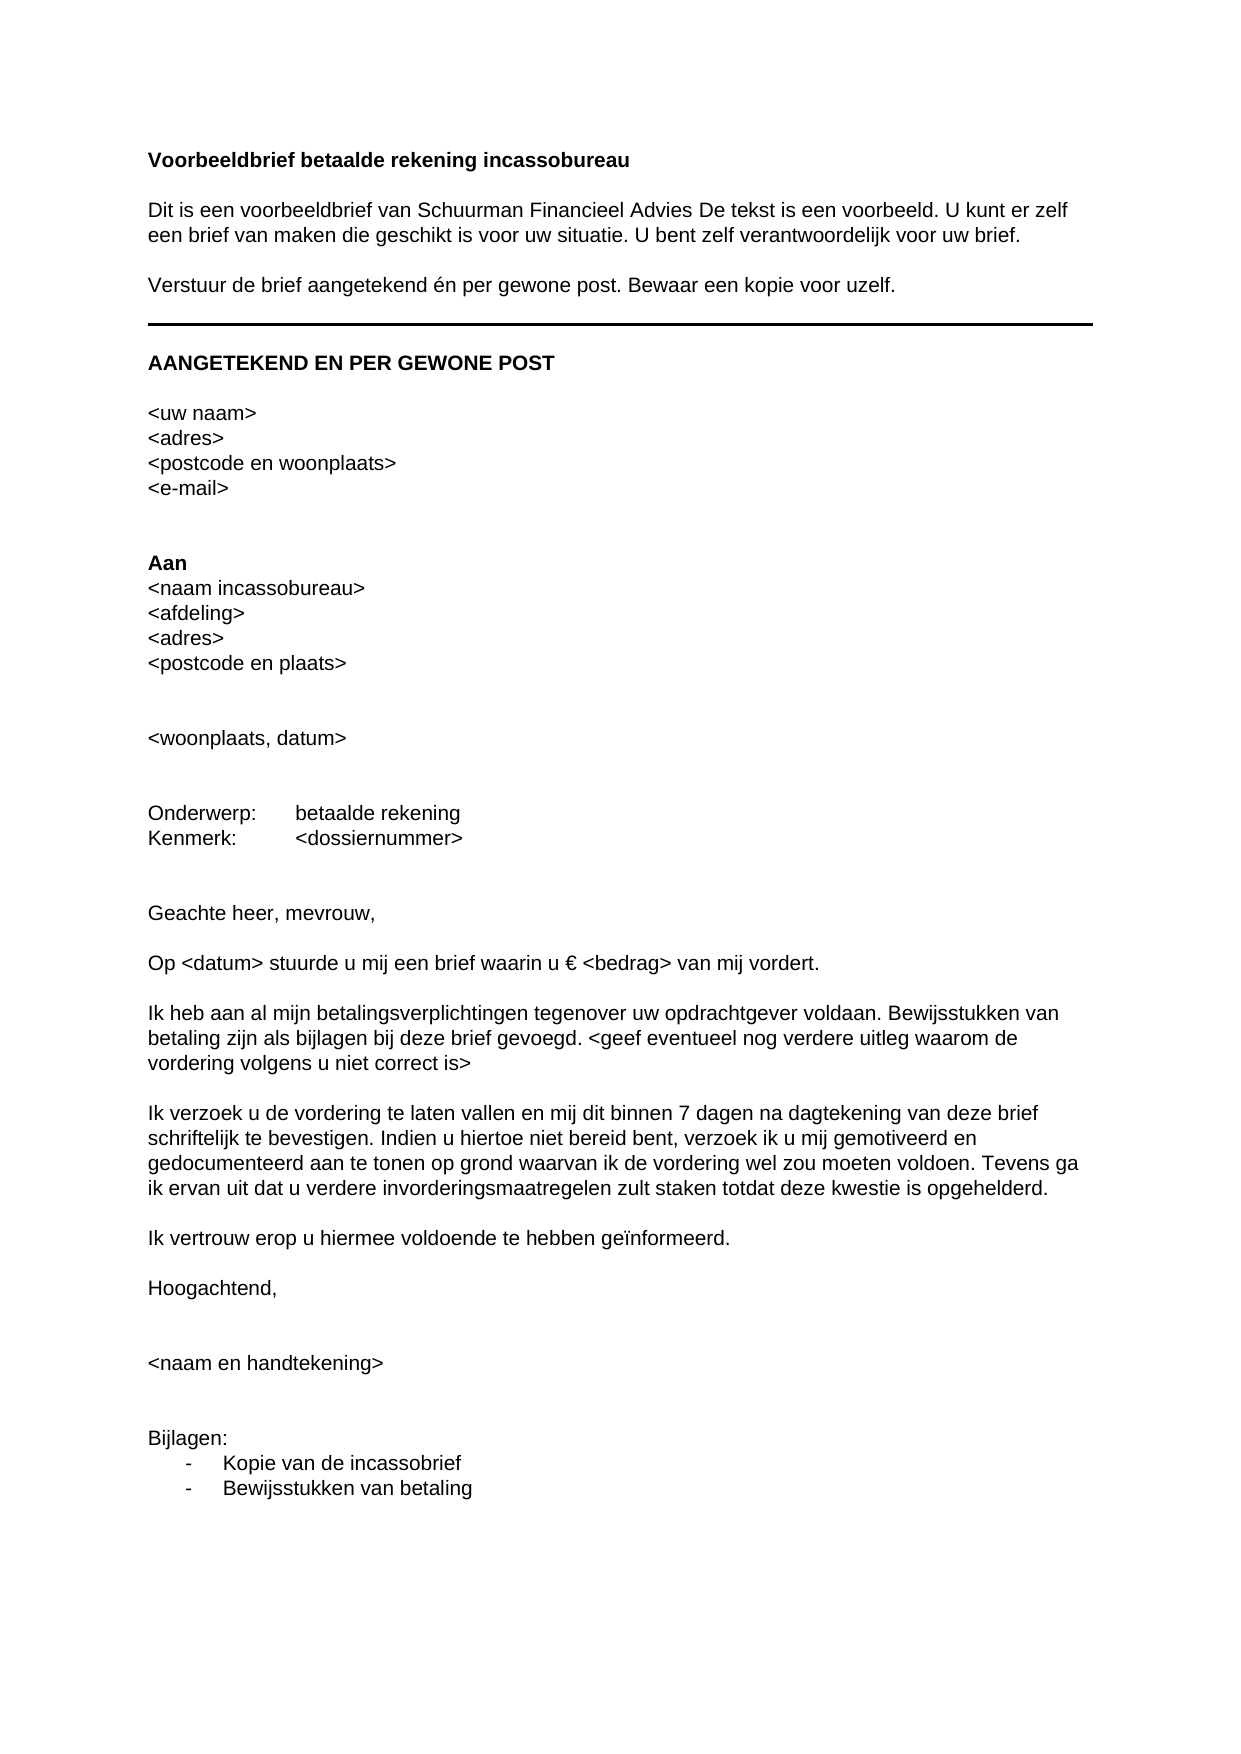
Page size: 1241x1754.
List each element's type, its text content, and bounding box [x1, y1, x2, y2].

text <naam en handtekening> [148, 1351, 1093, 1376]
text Kenmerk: <dossiernummer> [148, 826, 1093, 851]
text Voorbeeldbrief betaalde rekening incassobureau [148, 148, 1093, 173]
text Dit is een voorbeeldbrief van Schuurman Financieel Advies De tekst is een voorbeeld. U kunt er zelf een brief van maken die geschikt is voor uw situatie. U bent zelf verantwoordelijk voor uw brief. [148, 198, 1093, 248]
text <naam incassobureau> [148, 576, 1093, 601]
text Onderwerp: betaalde rekening [148, 801, 1093, 826]
text <afdeling> [148, 601, 1093, 626]
text <adres> [148, 626, 1093, 651]
text Verstuur de brief aangetekend én per gewone post. Bewaar een kopie voor uzelf. [148, 273, 1093, 298]
text Ik verzoek u de vordering te laten vallen en mij dit binnen 7 dagen na dagtekening van deze brief schriftelijk te bevestigen. Indien u hiertoe niet bereid bent, verzoek ik u mij gemotiveerd en gedocumenteerd aan te tonen op grond waarvan ik de vordering wel zou moeten voldoen. Tevens ga ik ervan uit dat u verdere invorderingsmaatregelen zult staken totdat deze kwestie is opgehelderd. [148, 1101, 1093, 1201]
text AANGETEKEND EN PER GEWONE POST [148, 351, 1123, 376]
text Geachte heer, mevrouw, [148, 901, 1093, 926]
text <woonplaats, datum> [148, 726, 1093, 751]
text Hoogachtend, [148, 1276, 1093, 1301]
text <postcode en woonplaats> [148, 451, 1093, 476]
text Op <datum> stuurde u mij een brief waarin u € <bedrag> van mij vordert. [148, 951, 1093, 976]
text <e-mail> [148, 476, 1093, 501]
list Kopie van de incassobrief [185, 1451, 1093, 1476]
text <uw naam> [148, 401, 1093, 426]
text Aan [148, 551, 1093, 576]
text Ik vertrouw erop u hiermee voldoende te hebben geïnformeerd. [148, 1226, 1093, 1251]
text Bijlagen: [148, 1426, 1093, 1451]
text <postcode en plaats> [148, 651, 1093, 676]
list Bewijsstukken van betaling [185, 1476, 1093, 1501]
text Ik heb aan al mijn betalingsverplichtingen tegenover uw opdrachtgever voldaan. Bewijsstukken van betaling zijn als bijlagen bij deze brief gevoegd. <geef eventueel nog verdere uitleg waarom de vordering volgens u niet correct is> [148, 1001, 1093, 1076]
text <adres> [148, 426, 1093, 451]
